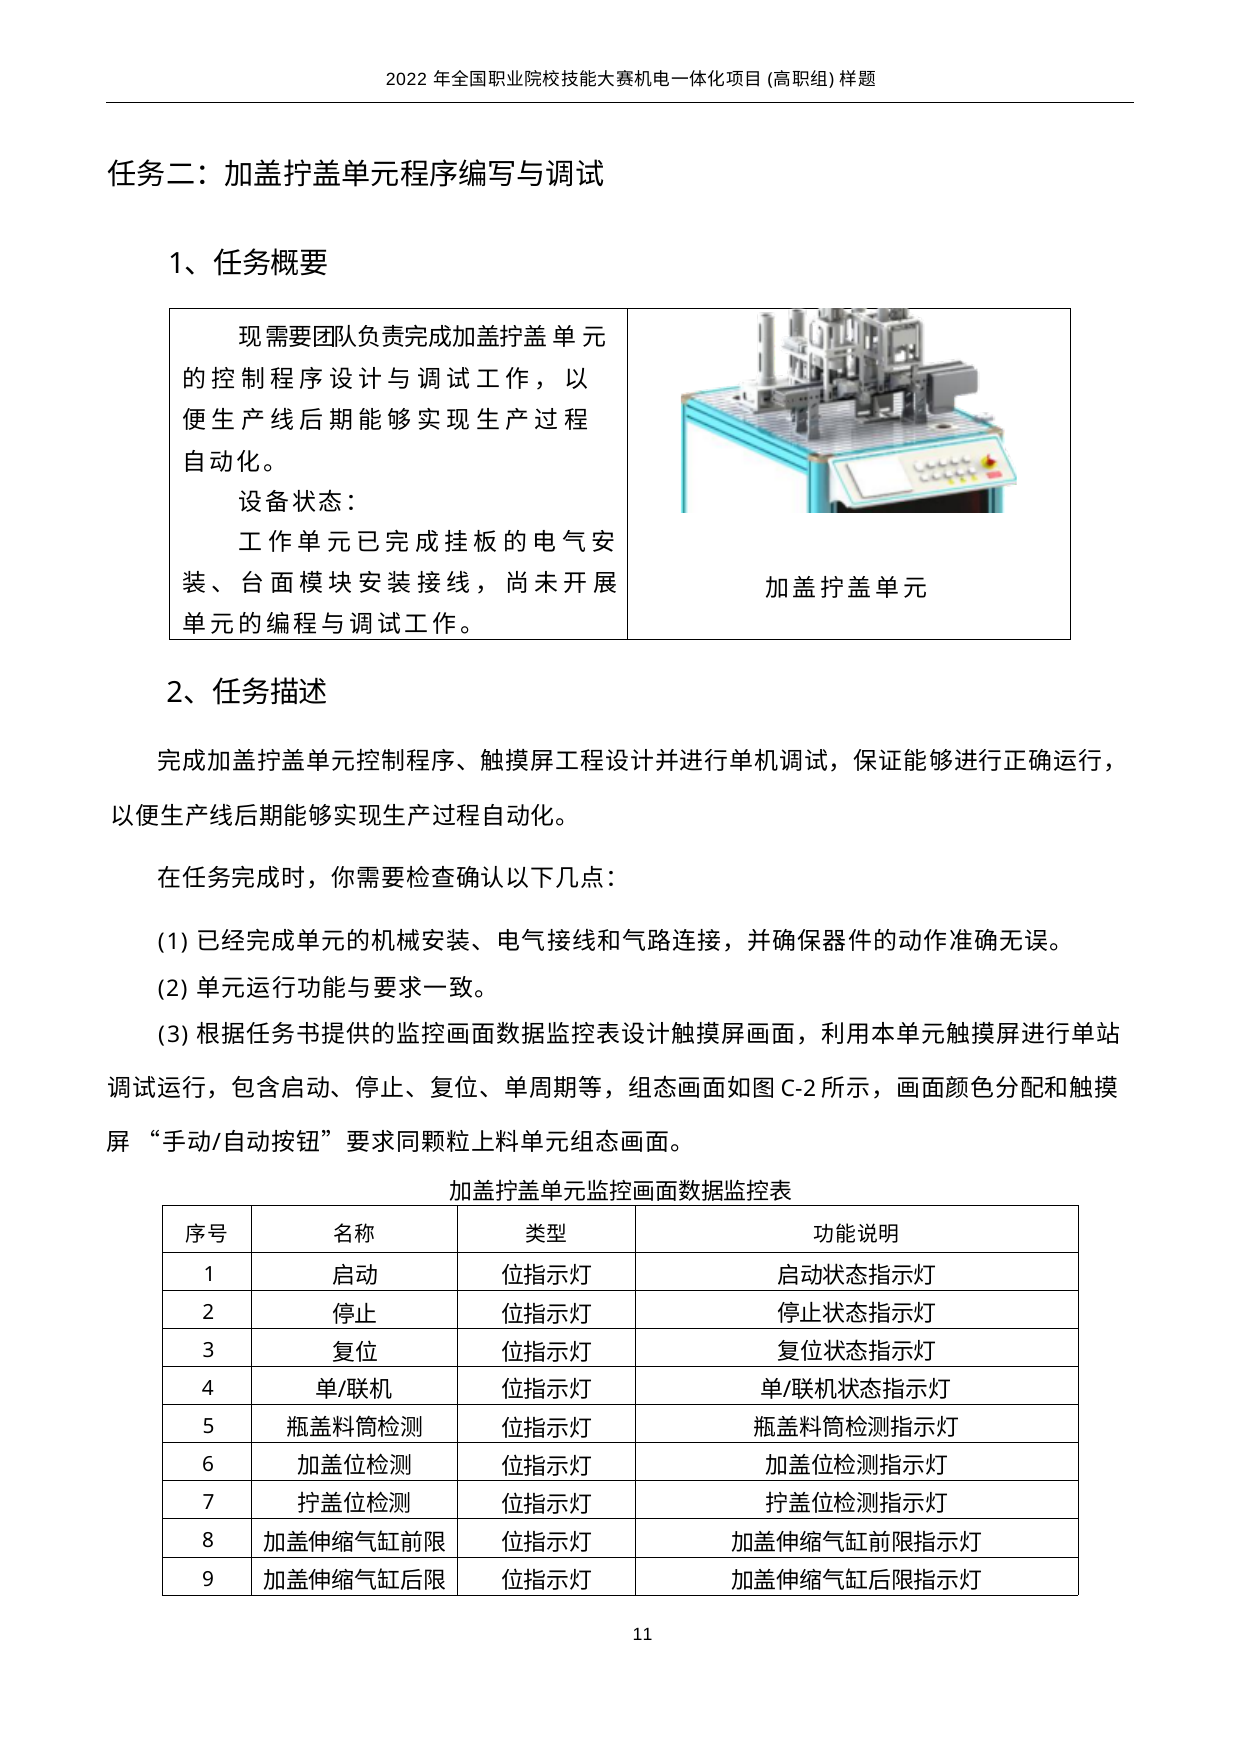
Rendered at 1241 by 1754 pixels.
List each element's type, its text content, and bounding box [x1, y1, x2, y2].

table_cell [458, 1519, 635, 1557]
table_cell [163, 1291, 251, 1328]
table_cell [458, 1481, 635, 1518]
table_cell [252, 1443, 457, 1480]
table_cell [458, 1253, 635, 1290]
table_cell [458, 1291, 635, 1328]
text 完成加盖拧盖单元控制程序、触摸屏工程设计并进行单机调试，保证能够进行正确运行， 以便生产线后期能够实现生产过程自动化。 [110, 741, 1128, 831]
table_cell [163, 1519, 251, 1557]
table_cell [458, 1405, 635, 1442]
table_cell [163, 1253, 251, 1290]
text (1) 已经完成单元的机械安装、电气接线和气路连接，并确保器件的动作准确无误。 [158, 923, 1134, 956]
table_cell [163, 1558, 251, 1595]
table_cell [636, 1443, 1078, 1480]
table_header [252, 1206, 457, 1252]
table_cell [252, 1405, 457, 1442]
text 加盖拧盖单元监控画面数据监控表 [449, 1176, 1134, 1205]
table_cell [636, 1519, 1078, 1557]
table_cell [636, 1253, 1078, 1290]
picture [680, 308, 1017, 513]
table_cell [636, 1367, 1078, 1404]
text 在任务完成时，你需要检查确认以下几点： [157, 860, 1134, 893]
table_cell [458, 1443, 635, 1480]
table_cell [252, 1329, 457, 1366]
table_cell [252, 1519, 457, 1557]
text (3) 根据任务书提供的监控画面数据监控表设计触摸屏画面，利用本单元触摸屏进行单站 [158, 1017, 1134, 1049]
text (2) 单元运行功能与要求一致。 [158, 970, 1134, 1003]
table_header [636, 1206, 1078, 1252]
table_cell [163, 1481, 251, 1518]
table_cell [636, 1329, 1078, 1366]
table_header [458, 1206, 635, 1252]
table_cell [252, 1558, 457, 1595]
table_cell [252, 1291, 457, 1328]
text 任务二：加盖拧盖单元程序编写与调试 [107, 154, 1134, 192]
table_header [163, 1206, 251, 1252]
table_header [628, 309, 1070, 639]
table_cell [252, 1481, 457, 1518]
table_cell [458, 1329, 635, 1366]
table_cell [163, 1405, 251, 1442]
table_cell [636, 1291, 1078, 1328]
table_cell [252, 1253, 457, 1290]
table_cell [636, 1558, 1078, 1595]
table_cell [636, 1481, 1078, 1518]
text 2、任务描述 [166, 668, 1134, 711]
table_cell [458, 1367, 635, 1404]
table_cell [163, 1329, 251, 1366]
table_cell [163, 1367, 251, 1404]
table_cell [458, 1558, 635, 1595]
text 调试运行，包含启动、停止、复位、单周期等，组态画面如图C-2所示，画面颜色分配和触摸屏 “手动/自动按钮”要求同颗粒上料单元组态画面。 [106, 1069, 1134, 1157]
text 1、任务概要 [168, 239, 1134, 282]
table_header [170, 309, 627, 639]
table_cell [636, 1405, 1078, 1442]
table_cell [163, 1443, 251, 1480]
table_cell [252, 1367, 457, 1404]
